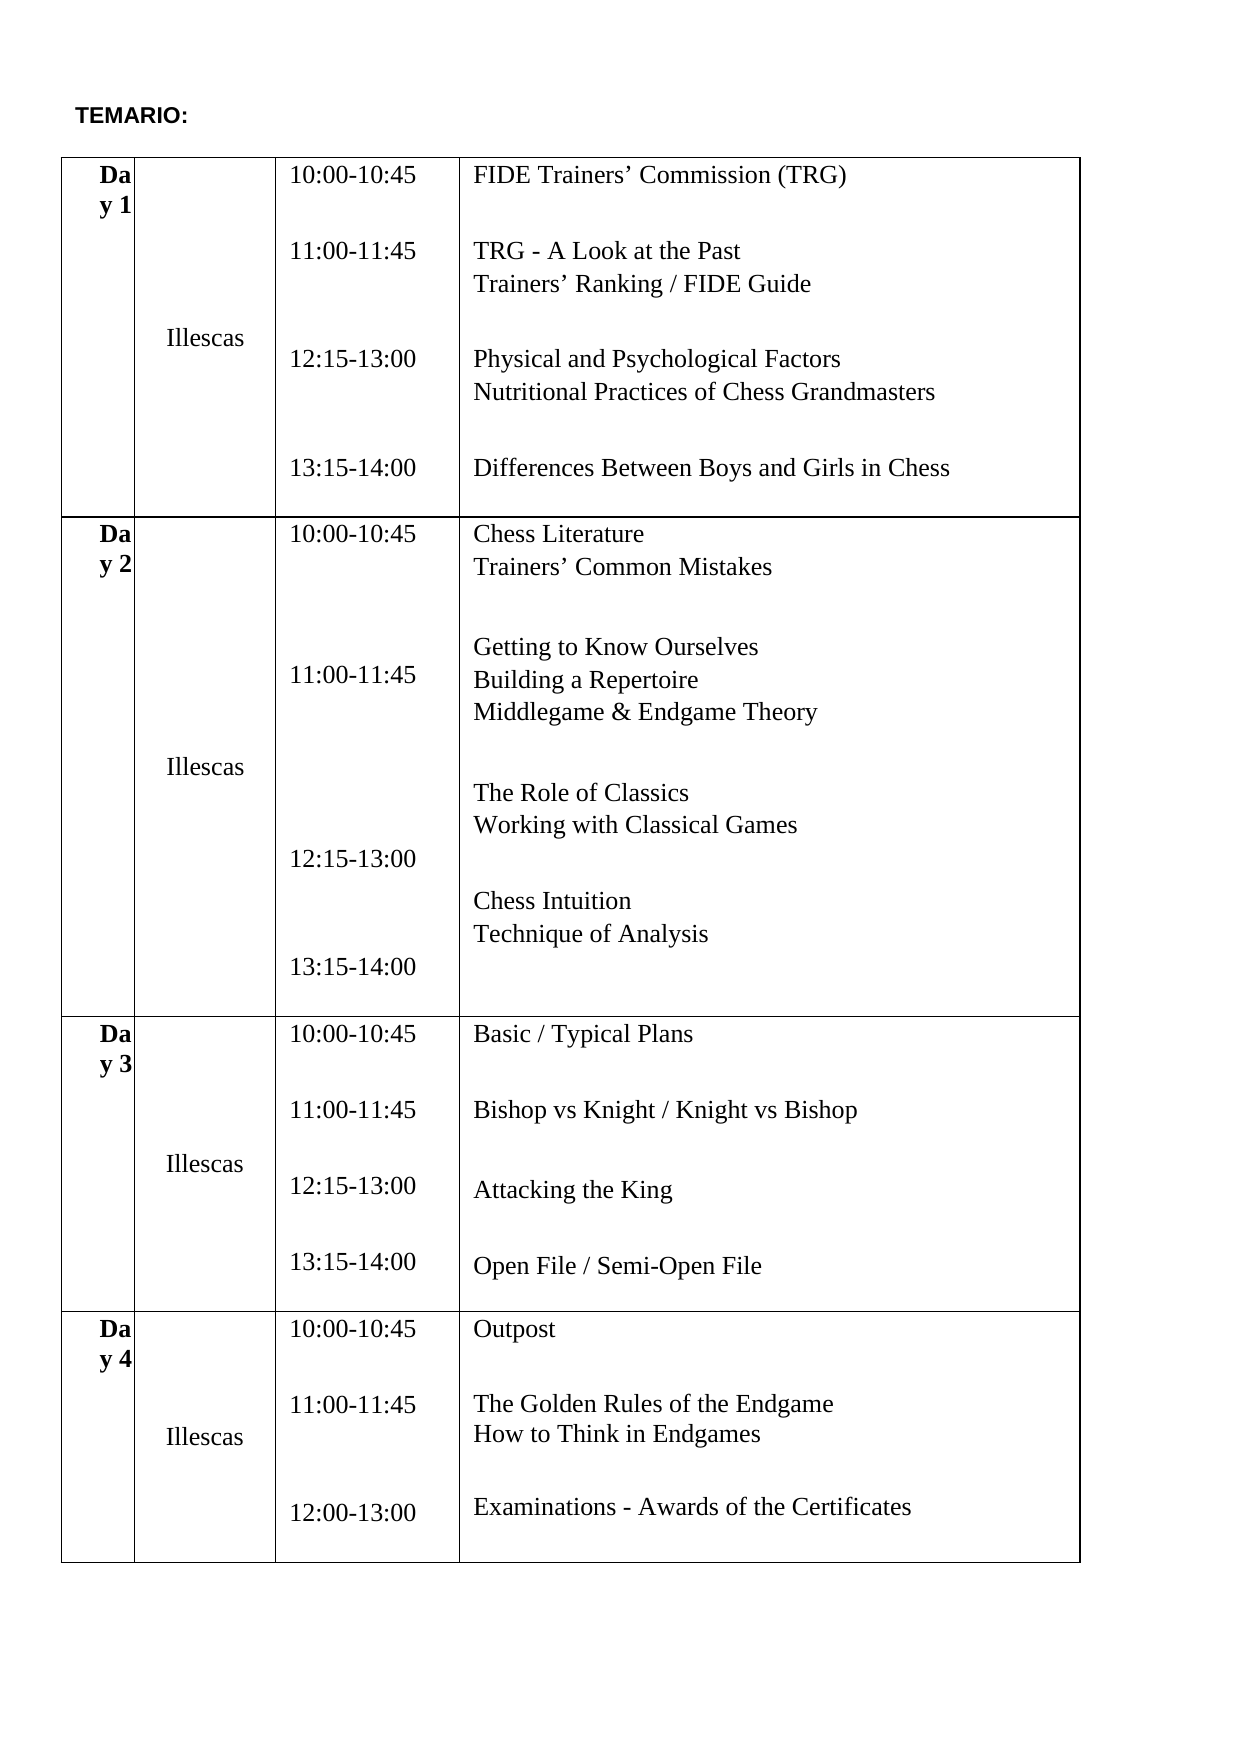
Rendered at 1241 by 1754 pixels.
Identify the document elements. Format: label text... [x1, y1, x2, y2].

table_cell Illescas [135, 1312, 275, 1562]
table_cell Illescas [135, 1017, 275, 1311]
table_cell Outpost The Golden Rules of the Endgame How to Think in Endgames Examinations - Awards of the Certificates [460, 1312, 1079, 1562]
table_cell 10:00-10:45 11:00-11:45 12:15-13:00 13:15-14:00 [276, 518, 459, 1016]
table_cell [62, 518, 134, 1016]
table_cell 10:00-10:45 11:00-11:45 12:15-13:00 13:15-14:00 [276, 1017, 459, 1311]
text TEMARIO: [75, 102, 1117, 129]
table_cell 10:00-10:45 11:00-11:45 12:00-13:00 [276, 1312, 459, 1562]
table_cell Basic / Typical Plans Bishop vs Knight / Knight vs Bishop Attacking the King Open File / Semi-Open File [460, 1017, 1079, 1311]
table_cell [62, 1017, 134, 1311]
table_header FIDE Trainers’ Commission (TRG) TRG - A Look at the Past Trainers’ Ranking / FIDE Guide Physical and Psychological Factors Nutritional Practices of Chess Grandmasters Differences Between Boys and Girls in Chess [460, 158, 1079, 516]
table_header 10:00-10:45 11:00-11:45 12:15-13:00 13:15-14:00 [276, 158, 459, 516]
table_header Illescas [135, 158, 275, 516]
table_cell [62, 1312, 134, 1562]
table_cell Chess Literature Trainers’ Common Mistakes Getting to Know Ourselves Building a Repertoire Middlegame & Endgame Theory The Role of Classics Working with Classical Games Chess Intuition Technique of Analysis [460, 518, 1079, 1016]
table_header [62, 158, 134, 516]
table_cell Illescas [135, 518, 275, 1016]
